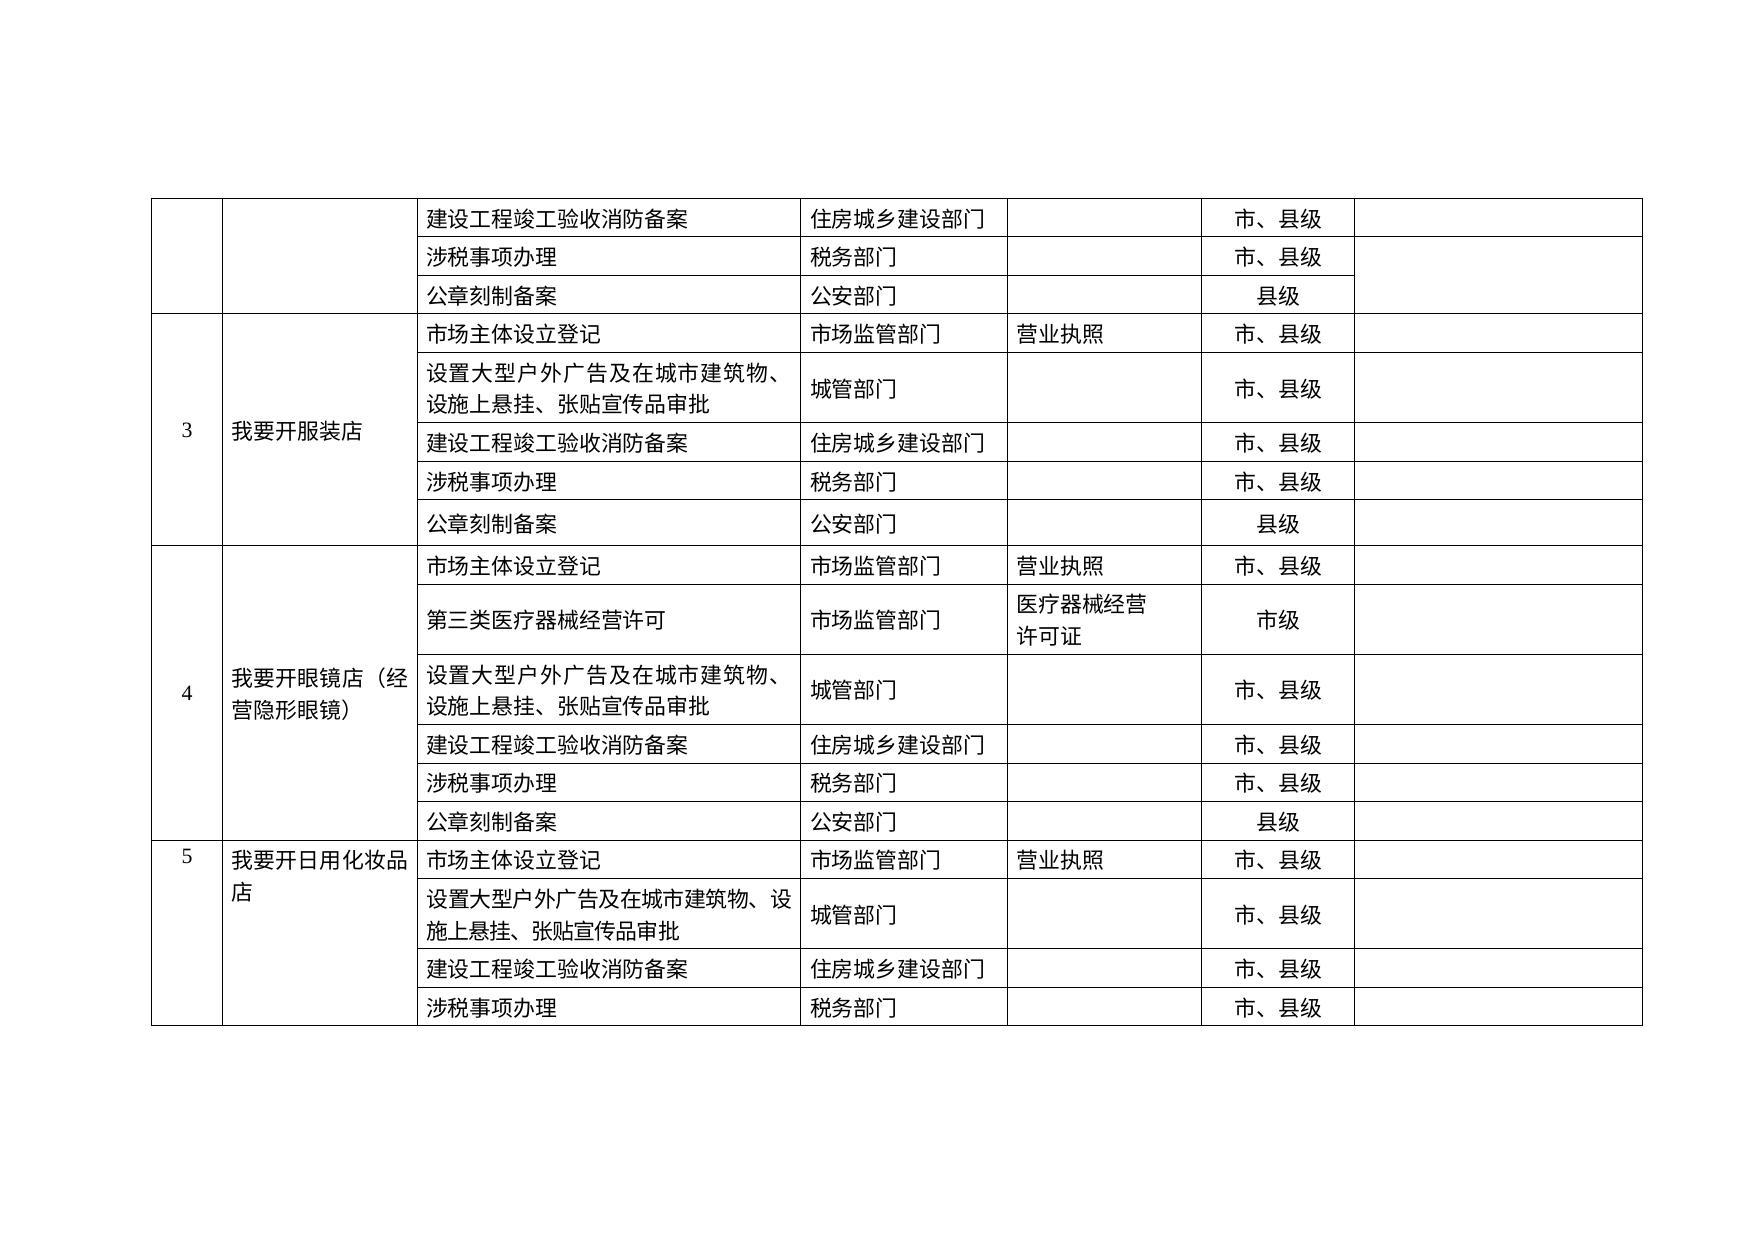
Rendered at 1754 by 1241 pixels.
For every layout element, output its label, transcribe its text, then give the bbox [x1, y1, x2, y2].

table_cell 市、县级 [1202, 841, 1354, 878]
table_cell [1008, 353, 1201, 422]
table_cell 公章刻制备案 [418, 500, 800, 545]
table_cell 税务部门 [801, 988, 1007, 1025]
table_cell 住房城乡建设部门 [801, 423, 1007, 461]
table_cell 营业执照 [1008, 314, 1201, 352]
table_cell [1008, 764, 1201, 801]
table_cell 建设工程竣工验收消防备案 [418, 423, 800, 461]
table_cell [1008, 462, 1201, 499]
table_cell 县级 [1202, 500, 1354, 545]
table_cell 涉税事项办理 [418, 764, 800, 801]
table_cell 住房城乡建设部门 [801, 725, 1007, 762]
table_cell 市、县级 [1202, 725, 1354, 762]
table_cell 市、县级 [1202, 764, 1354, 801]
table_cell 公章刻制备案 [418, 802, 800, 839]
table_cell [1008, 725, 1201, 762]
table_cell [1355, 725, 1642, 762]
table_cell 市、县级 [1202, 988, 1354, 1025]
table_cell 4 [152, 546, 222, 839]
table_cell 县级 [1202, 276, 1354, 313]
table_cell [1008, 879, 1201, 948]
table_cell 第三类医疗器械经营许可 [418, 585, 800, 654]
table_cell 公章刻制备案 [418, 276, 800, 313]
table_cell 公安部门 [801, 276, 1007, 313]
table_cell [1355, 500, 1642, 545]
table_cell 市、县级 [1202, 655, 1354, 724]
table_cell 营业执照 [1008, 546, 1201, 583]
table_cell [1355, 462, 1642, 499]
table_cell [1008, 423, 1201, 461]
table_cell [1355, 879, 1642, 948]
table_cell 税务部门 [801, 462, 1007, 499]
table_cell 我要开眼镜店（经营隐形眼镜） [223, 546, 417, 839]
table_cell 我要开日用化妆品店 [223, 841, 417, 1025]
table_cell 涉税事项办理 [418, 988, 800, 1025]
table_cell 医疗器械经营 许可证 [1008, 585, 1201, 654]
table_cell [1008, 988, 1201, 1025]
table_cell 公安部门 [801, 500, 1007, 545]
table_cell 涉税事项办理 [418, 237, 800, 275]
table_cell [1355, 802, 1642, 839]
table_cell 市场主体设立登记 [418, 314, 800, 352]
table_cell 建设工程竣工验收消防备案 [418, 949, 800, 987]
table_cell 市、县级 [1202, 199, 1354, 236]
table_cell 市场监管部门 [801, 841, 1007, 878]
table_cell 市、县级 [1202, 237, 1354, 275]
table_cell [1008, 949, 1201, 987]
table_cell 税务部门 [801, 237, 1007, 275]
table_cell 市场监管部门 [801, 585, 1007, 654]
table_cell 3 [152, 314, 222, 545]
table_cell 设置大型户外广告及在城市建筑物、设施上悬挂、张贴宣传品审批 [418, 353, 800, 422]
table_cell [1355, 199, 1642, 236]
table_cell 市场主体设立登记 [418, 546, 800, 583]
table_cell 建设工程竣工验收消防备案 [418, 725, 800, 762]
table_cell 涉税事项办理 [418, 462, 800, 499]
table_cell 建设工程竣工验收消防备案 [418, 199, 800, 236]
table_cell 住房城乡建设部门 [801, 199, 1007, 236]
table_cell [1008, 276, 1201, 313]
table_cell 公安部门 [801, 802, 1007, 839]
table_cell [1355, 949, 1642, 987]
table_cell 市、县级 [1202, 949, 1354, 987]
table_cell 城管部门 [801, 879, 1007, 948]
table_cell [1008, 802, 1201, 839]
table_cell 住房城乡建设部门 [801, 949, 1007, 987]
table_cell 市、县级 [1202, 546, 1354, 583]
table_cell [1355, 353, 1642, 422]
table_cell 市、县级 [1202, 462, 1354, 499]
table_cell 市、县级 [1202, 314, 1354, 352]
table_cell 城管部门 [801, 655, 1007, 724]
table_cell [1008, 655, 1201, 724]
table_cell [1355, 423, 1642, 461]
table_cell [1355, 314, 1642, 352]
table_cell [1008, 500, 1201, 545]
table_cell [1355, 546, 1642, 583]
table_cell [1355, 237, 1642, 313]
table_cell 市、县级 [1202, 353, 1354, 422]
table_cell [1355, 655, 1642, 724]
table_cell 我要开服装店 [223, 314, 417, 545]
table_cell 营业执照 [1008, 841, 1201, 878]
table_cell 市场监管部门 [801, 314, 1007, 352]
table_cell 税务部门 [801, 764, 1007, 801]
table_cell 市、县级 [1202, 423, 1354, 461]
table_cell [1008, 199, 1201, 236]
table_cell [1008, 237, 1201, 275]
table_cell 市场监管部门 [801, 546, 1007, 583]
table_cell 5 [152, 841, 222, 1025]
table_cell [1355, 764, 1642, 801]
table_cell 设置大型户外广告及在城市建筑物、设施上悬挂、张贴宣传品审批 [418, 655, 800, 724]
table_cell 设置大型户外广告及在城市建筑物、设施上悬挂、张贴宣传品审批 [418, 879, 800, 948]
table_cell 市场主体设立登记 [418, 841, 800, 878]
table_cell 县级 [1202, 802, 1354, 839]
table_cell 城管部门 [801, 353, 1007, 422]
table_cell 市、县级 [1202, 879, 1354, 948]
table_cell 市级 [1202, 585, 1354, 654]
table_cell [1355, 841, 1642, 878]
table_cell [1355, 585, 1642, 654]
table_cell [1355, 988, 1642, 1025]
